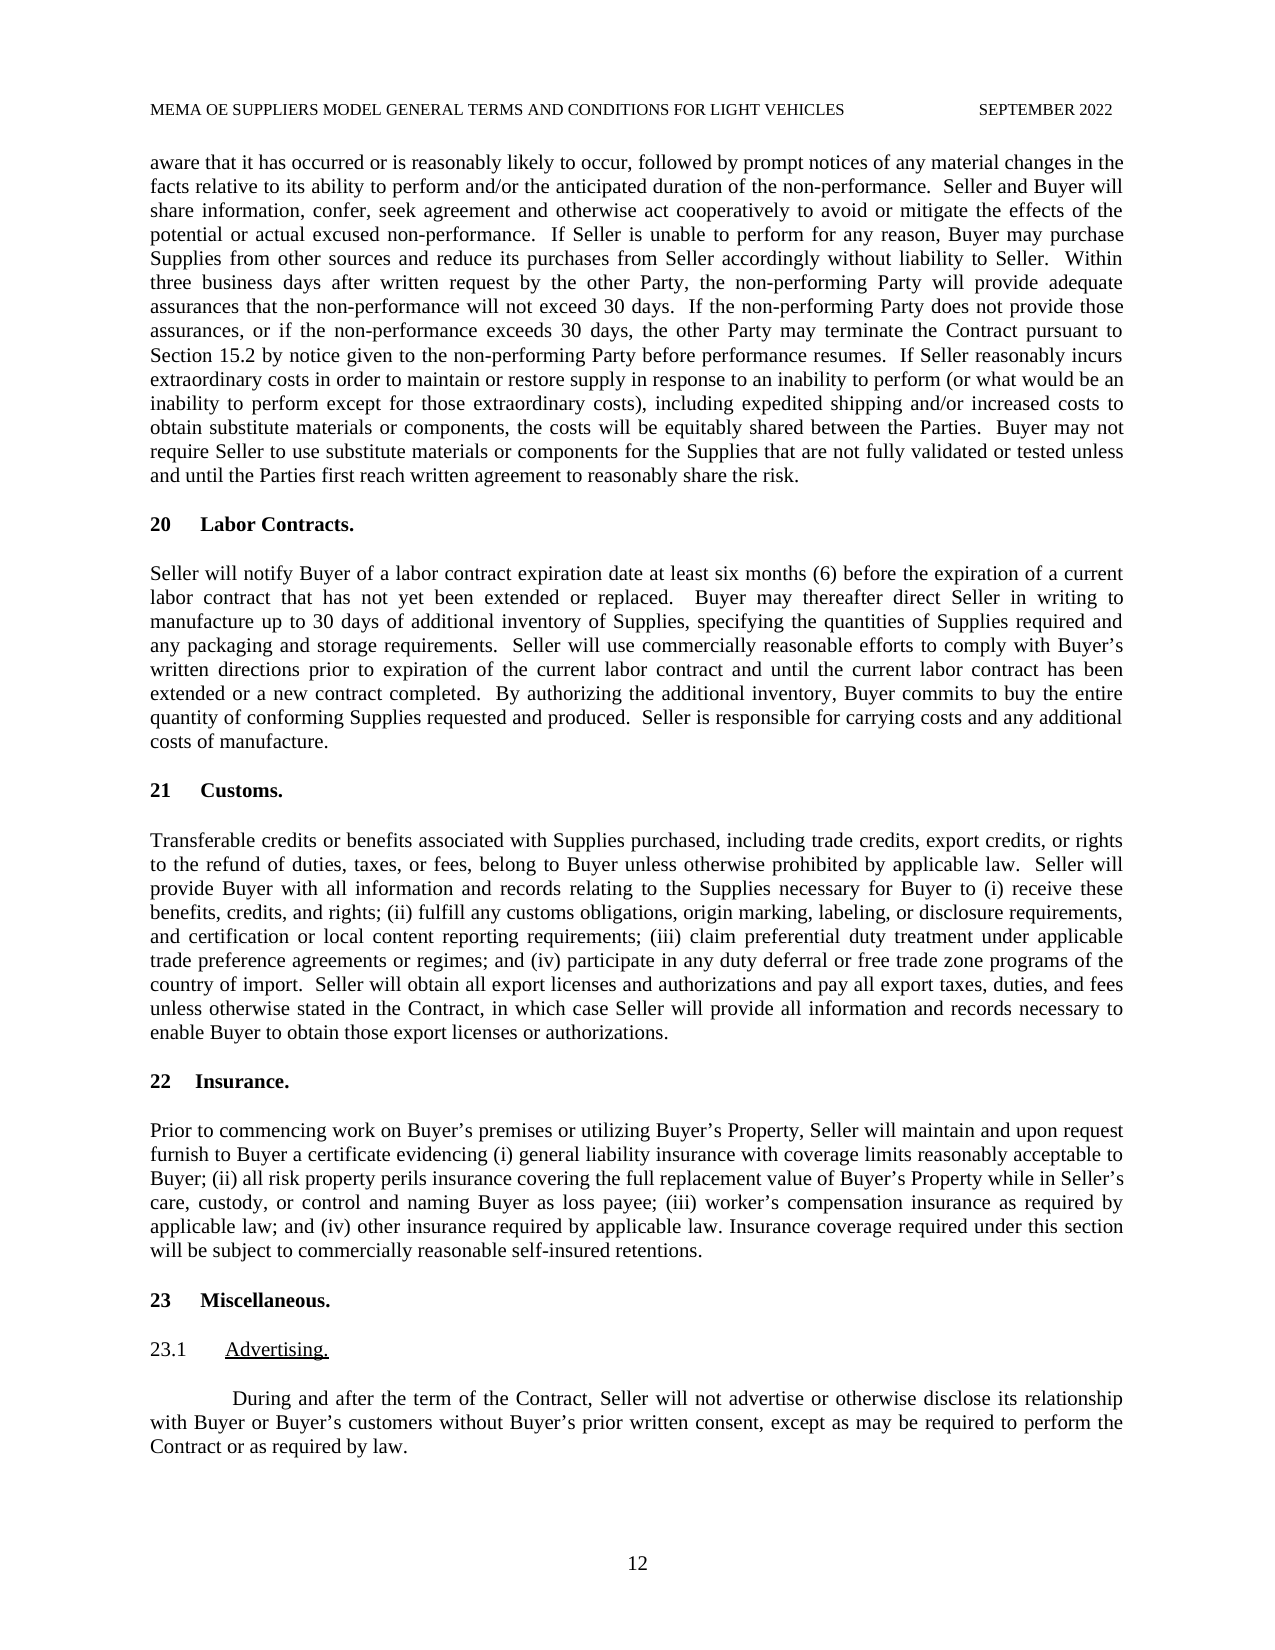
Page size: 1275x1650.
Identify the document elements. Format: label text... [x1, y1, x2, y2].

subtitle Labor Contracts. [150, 512, 1125, 536]
subtitle Miscellaneous. [150, 1287, 1125, 1312]
text During and after the term of the Contract, Seller will not advertise or otherwise disclose its relationship with Buyer or Buyer’s customers without Buyer’s prior written consent, except as may be required to perform the Contract or as required by law. [150, 1386, 1125, 1458]
subtitle Advertising. [150, 1337, 1125, 1361]
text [150, 150, 1125, 487]
text Transferable credits or benefits associated with Supplies purchased, including trade credits, export credits, or rights to the refund of duties, taxes, or fees, belong to Buyer unless otherwise prohibited by applicable law. Seller will provide Buyer with all information and records relating to the Supplies necessary for Buyer to (i) receive these benefits, credits, and rights; (ii) fulfill any customs obligations, origin marking, labeling, or disclosure requirements, and certification or local content reporting requirements; (iii) claim preferential duty treatment under applicable trade preference agreements or regimes; and (iv) participate in any duty deferral or free trade zone programs of the country of import. Seller will obtain all export licenses and authorizations and pay all export taxes, duties, and fees unless otherwise stated in the Contract, in which case Seller will provide all information and records necessary to enable Buyer to obtain those export licenses or authorizations. [150, 827, 1125, 1044]
text Seller will notify Buyer of a labor contract expiration date at least six months (6) before the expiration of a current labor contract that has not yet been extended or replaced. Buyer may thereafter direct Seller in writing to manufacture up to 30 days of additional inventory of Supplies, specifying the quantities of Supplies required and any packaging and storage requirements. Seller will use commercially reasonable efforts to comply with Buyer’s written directions prior to expiration of the current labor contract and until the current labor contract has been extended or a new contract completed. By authorizing the additional inventory, Buyer commits to buy the entire quantity of conforming Supplies requested and produced. Seller is responsible for carrying costs and any additional costs of manufacture. [150, 561, 1125, 753]
subtitle Insurance. [150, 1069, 1125, 1093]
text Prior to commencing work on Buyer’s premises or utilizing Buyer’s Property, Seller will maintain and upon request furnish to Buyer a certificate evidencing (i) general liability insurance with coverage limits reasonably acceptable to Buyer; (ii) all risk property perils insurance covering the full replacement value of Buyer’s Property while in Seller’s care, custody, or control and naming Buyer as loss payee; (iii) worker’s compensation insurance as required by applicable law; and (iv) other insurance required by applicable law. Insurance coverage required under this section will be subject to commercially reasonable self-insured retentions. [150, 1118, 1125, 1262]
subtitle Customs. [150, 778, 1125, 802]
